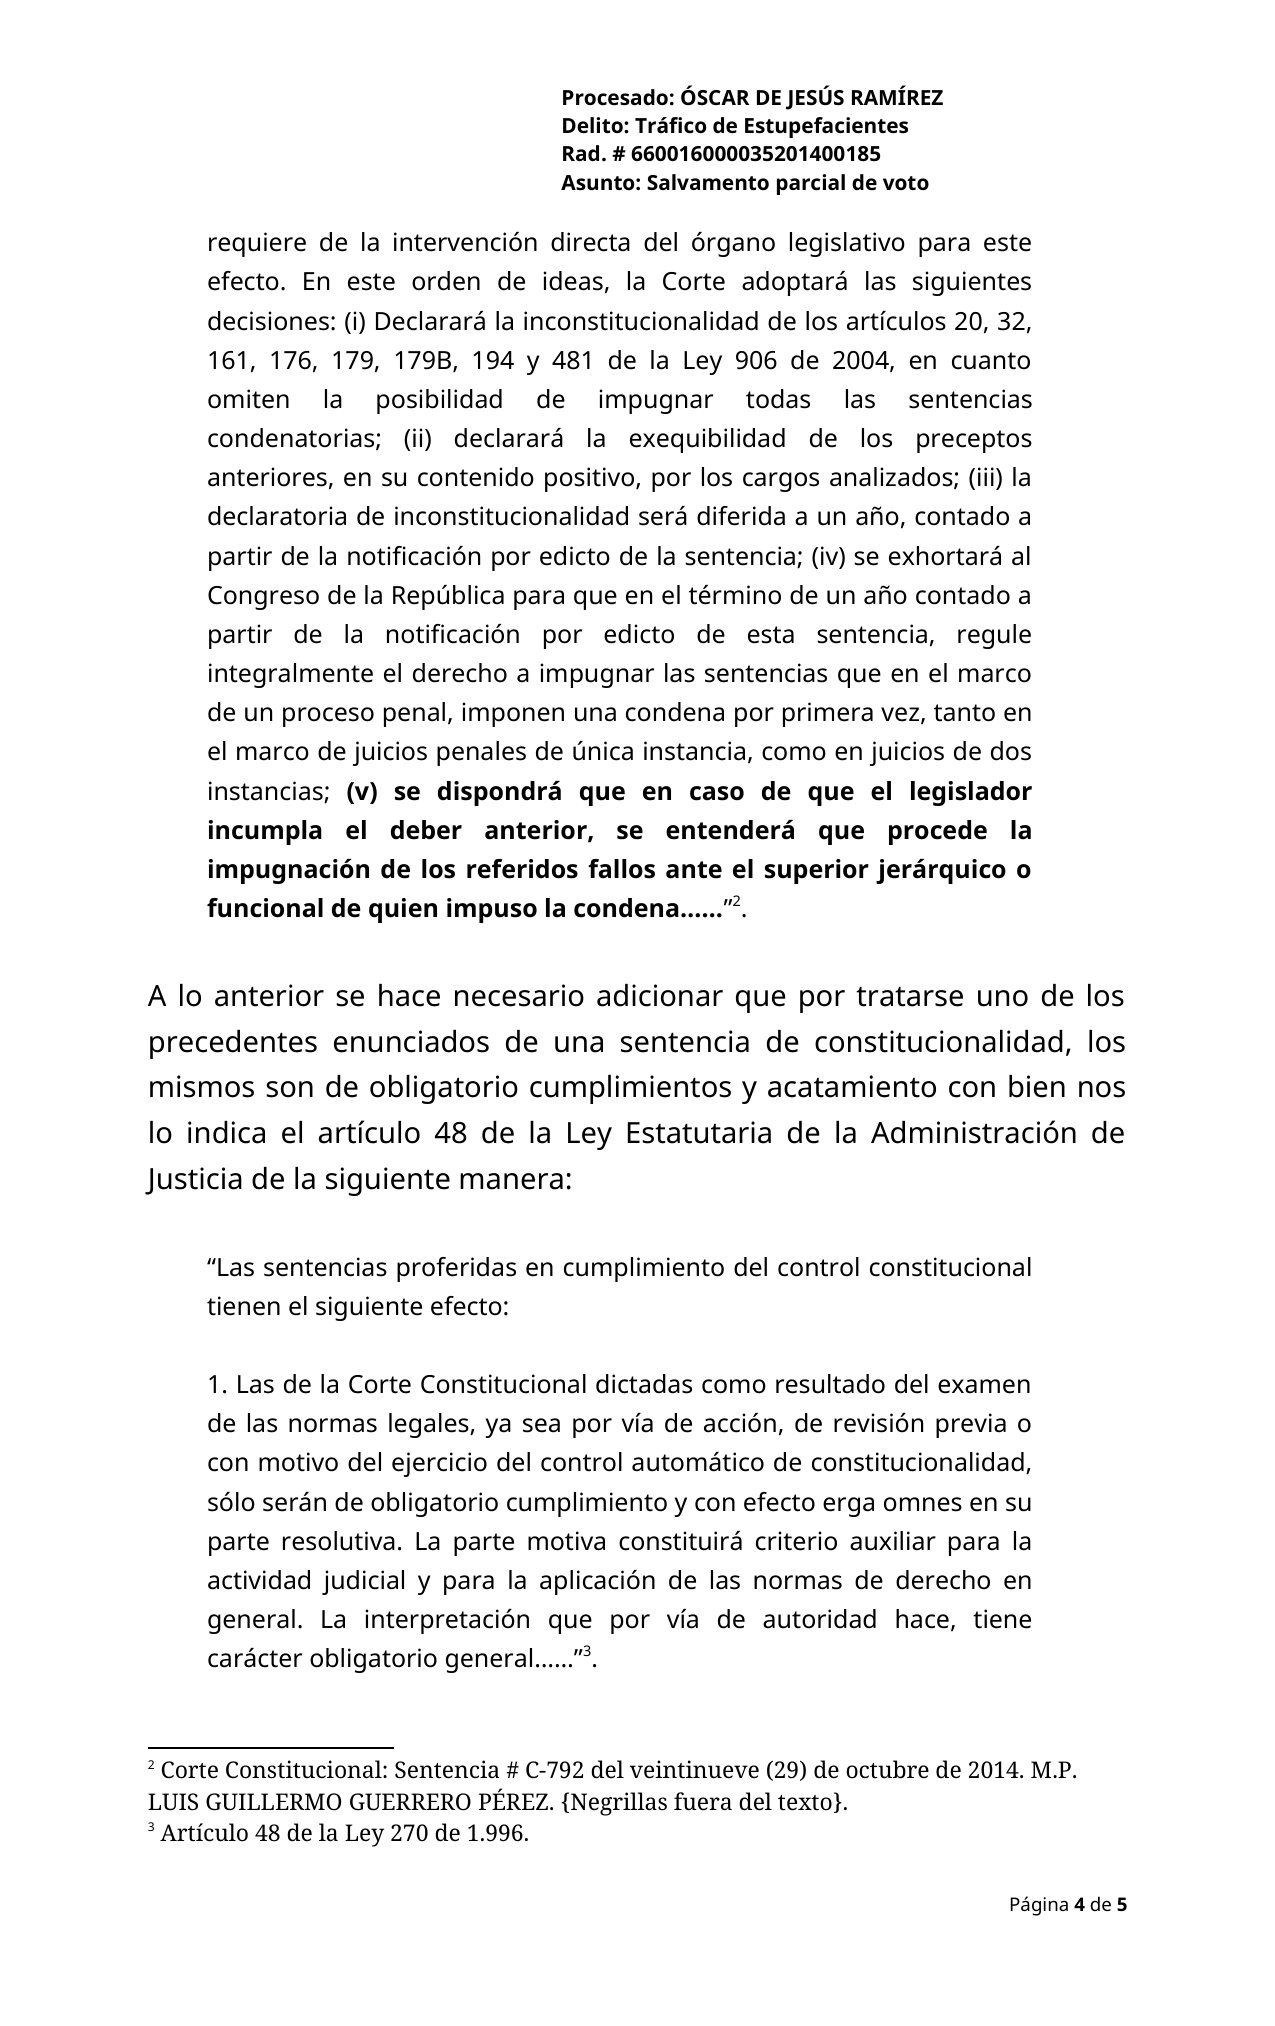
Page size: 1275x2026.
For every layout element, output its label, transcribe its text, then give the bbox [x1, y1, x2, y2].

text A lo anterior se hace necesario adicionar que por tratarse uno de los precedentes enunciados de una sentencia de constitucionalidad, los mismos son de obligatorio cumplimientos y acatamiento con bien nos lo indica el artículo 48 de la Ley Estatutaria de la Administración de Justicia de la siguiente manera: [148, 976, 1127, 1198]
text 1. Las de la Corte Constitucional dictadas como resultado del examen de las normas legales, ya sea por vía de acción, de revisión previa o con motivo del ejercicio del control automático de constitucionalidad, sólo serán de obligatorio cumplimiento y con efecto erga omnes en su parte resolutiva. La parte motiva constituirá criterio auxiliar para la actividad judicial y para la aplicación de las normas de derecho en general. La interpretación que por vía de autoridad hace, tiene carácter obligatorio general……”. [207, 1367, 1033, 1675]
text “Las sentencias proferidas en cumplimiento del control constitucional tienen el siguiente efecto: [207, 1249, 1033, 1322]
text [207, 225, 1033, 925]
